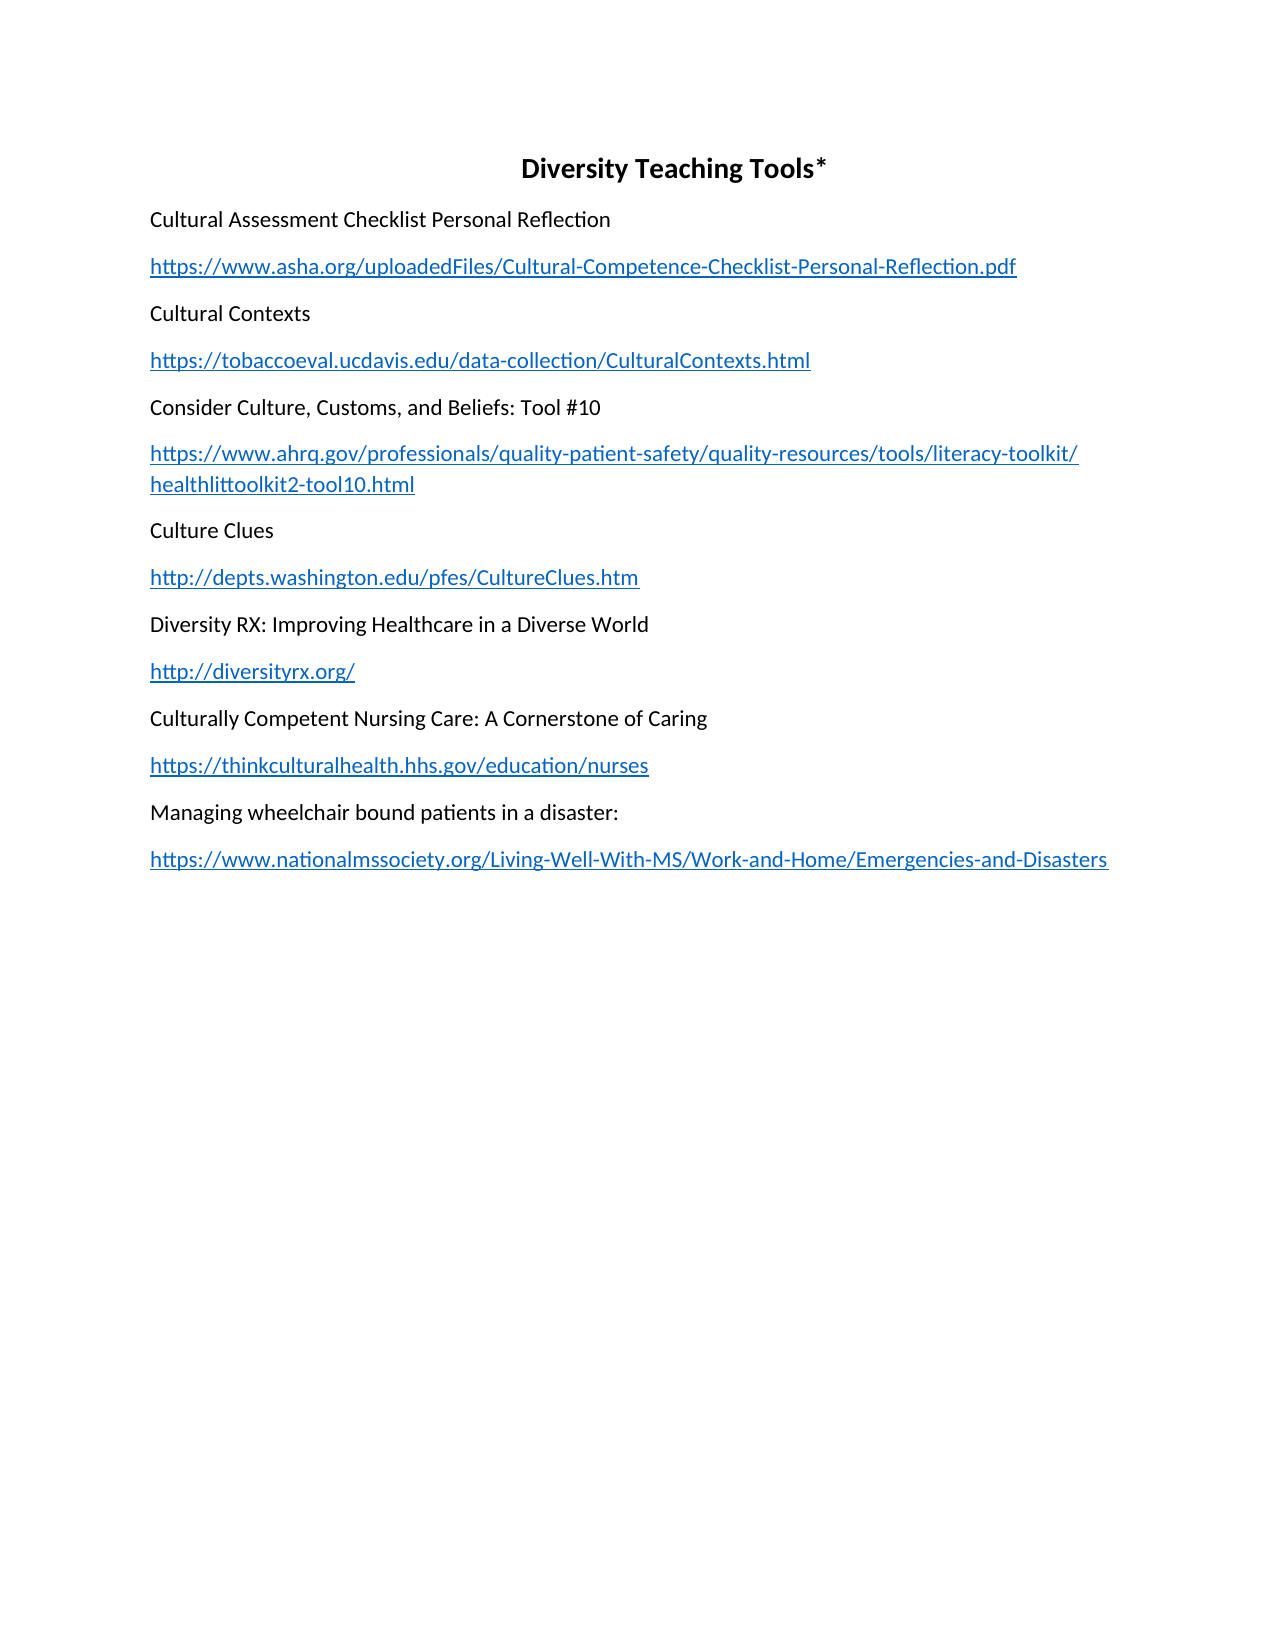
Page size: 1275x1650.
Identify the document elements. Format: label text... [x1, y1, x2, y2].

text Culture Clues [150, 517, 1125, 544]
text Diversity RX: Improving Healthcare in a Diverse World [150, 610, 1125, 638]
text http://depts.washington.edu/pfes/CultureClues.htm [150, 563, 1125, 591]
text Diversity Teaching Tools* [225, 150, 1125, 186]
text https://tobaccoeval.ucdavis.edu/data-collection/CulturalContexts.html [150, 346, 1125, 374]
text Cultural Contexts [150, 299, 1125, 327]
text Cultural Assessment Checklist Personal Reflection [150, 205, 1125, 233]
text Consider Culture, Customs, and Beliefs: Tool #10 [150, 393, 1125, 421]
text Managing wheelchair bound patients in a disaster: [150, 798, 1125, 826]
text https://www.nationalmssociety.org/Living-Well-With-MS/Work-and-Home/Emergencies-and-Disasters [150, 845, 1125, 873]
text https://thinkculturalhealth.hhs.gov/education/nurses [150, 751, 1125, 779]
text https://www.ahrq.gov/professionals/quality-patient-safety/quality-resources/tools/literacy-toolkit/healthlittoolkit2-tool10.html [150, 439, 1125, 498]
text https://www.asha.org/uploadedFiles/Cultural-Competence-Checklist-Personal-Reflection.pdf [150, 252, 1125, 280]
text http://diversityrx.org/ [150, 657, 1125, 685]
text Culturally Competent Nursing Care: A Cornerstone of Caring [150, 704, 1125, 732]
